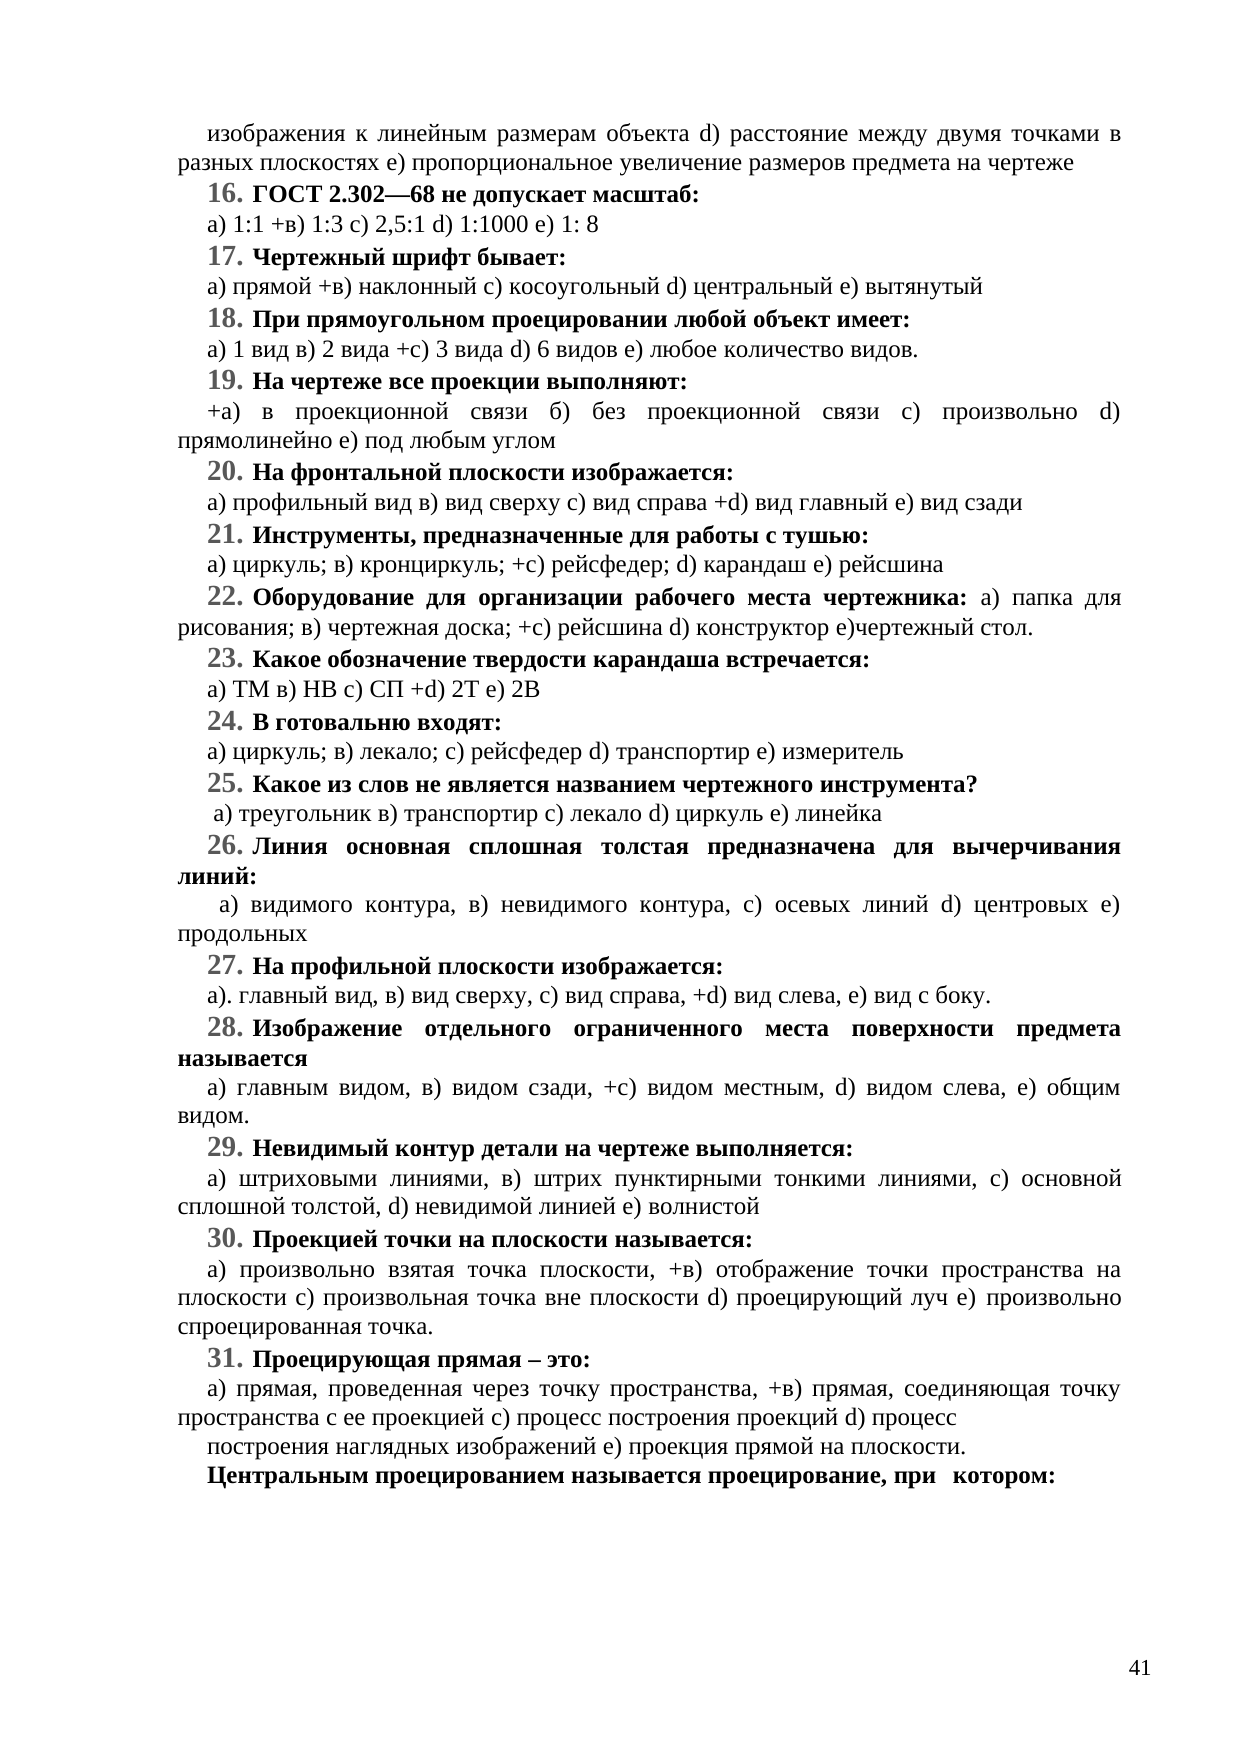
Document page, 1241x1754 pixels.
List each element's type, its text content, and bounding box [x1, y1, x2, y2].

subtitle Невидимый контур детали на чертеже выполняется: [177, 1129, 1122, 1163]
subtitle Линия основная сплошная толстая предназначена для вычерчивания линий: [177, 827, 1122, 889]
text а) треугольник в) транспортир с) лекало d) циркуль е) линейка [177, 798, 1122, 827]
text а) циркуль; в) лекало; с) рейсфедер d) транспортир е) измеритель [177, 736, 1122, 765]
text а) прямой +в) наклонный с) косоугольный d) центральный е) вытянутый [177, 271, 1122, 300]
text а) 1 вид в) 2 вида +с) 3 вида d) 6 видов е) любое количество видов. [177, 334, 1122, 362]
text а) видимого контура, в) невидимого контура, с) осевых линий d) центровых е) продольных [177, 889, 1122, 947]
subtitle На чертеже все проекции выполняют: [177, 362, 1122, 396]
text а) циркуль; в) кронциркуль; +с) рейсфедер; d) карандаш е) рейсшина [177, 549, 1122, 578]
subtitle При прямоугольном проецировании любой объект имеет: [177, 300, 1122, 334]
text а) ТМ в) НВ с) СП +d) 2Т е) 2В [177, 674, 1122, 703]
subtitle Какое обозначение твердости карандаша встречается: [177, 640, 1122, 674]
subtitle ГОСТ 2.302—68 не допускает масштаб: [177, 176, 1122, 209]
text построения наглядных изображений е) проекция прямой на плоскости. [177, 1431, 1122, 1460]
subtitle На профильной плоскости изображается: [177, 947, 1122, 981]
subtitle На фронтальной плоскости изображается: [177, 453, 1122, 487]
text а) прямая, проведенная через точку пространства, +в) прямая, соединяющая точку пространства с ее проекцией с) процесс построения проекций d) процесс [177, 1373, 1122, 1431]
text а) штриховыми линиями, в) штрих пунктирными тонкими линиями, с) основной сплошной толстой, d) невидимой линией е) волнистой [177, 1163, 1122, 1220]
text а) произвольно взятая точка плоскости, +в) отображение точки пространства на плоскости с) произвольная точка вне плоскости d) проецирующий луч е) произвольно спроецированная точка. [177, 1254, 1122, 1340]
subtitle Изображение отдельного ограниченного места поверхности предмета называется [177, 1009, 1122, 1072]
subtitle Проецирующая прямая – это: [177, 1340, 1122, 1373]
subtitle Какое из слов не является названием чертежного инструмента? [177, 765, 1122, 798]
subtitle Инструменты, предназначенные для работы с тушью: [177, 516, 1122, 549]
subtitle Центральным проецированием называется проецирование, при котором: [207, 1460, 1122, 1488]
text а) 1:1 +в) 1:3 с) 2,5:1 d) 1:1000 е) 1: 8 [177, 209, 1122, 238]
subtitle Чертежный шрифт бывает: [177, 238, 1122, 271]
text изображения к линейным размерам объекта d) расстояние между двумя точками в разных плоскостях е) пропорциональное увеличение размеров предмета на чертеже [177, 118, 1122, 176]
subtitle Проекцией точки на плоскости называется: [177, 1220, 1122, 1254]
text а) главным видом, в) видом сзади, +с) видом местным, d) видом слева, е) общим видом. [177, 1072, 1122, 1129]
text +а) в проекционной связи б) без проекционной связи с) произвольно d) прямолинейно е) под любым углом [177, 396, 1122, 453]
subtitle В готовальню входят: [177, 703, 1122, 736]
list Оборудование для организации рабочего места чертежника: а) папка для рисования; в) чертежная доска; +с) рейсшина d) конструктор е)чертежный стол. [177, 578, 1122, 640]
text а) профильный вид в) вид сверху с) вид справа +d) вид главный е) вид сзади [177, 487, 1122, 516]
text а). главный вид, в) вид сверху, с) вид справа, +d) вид слева, е) вид с боку. [177, 981, 1122, 1009]
